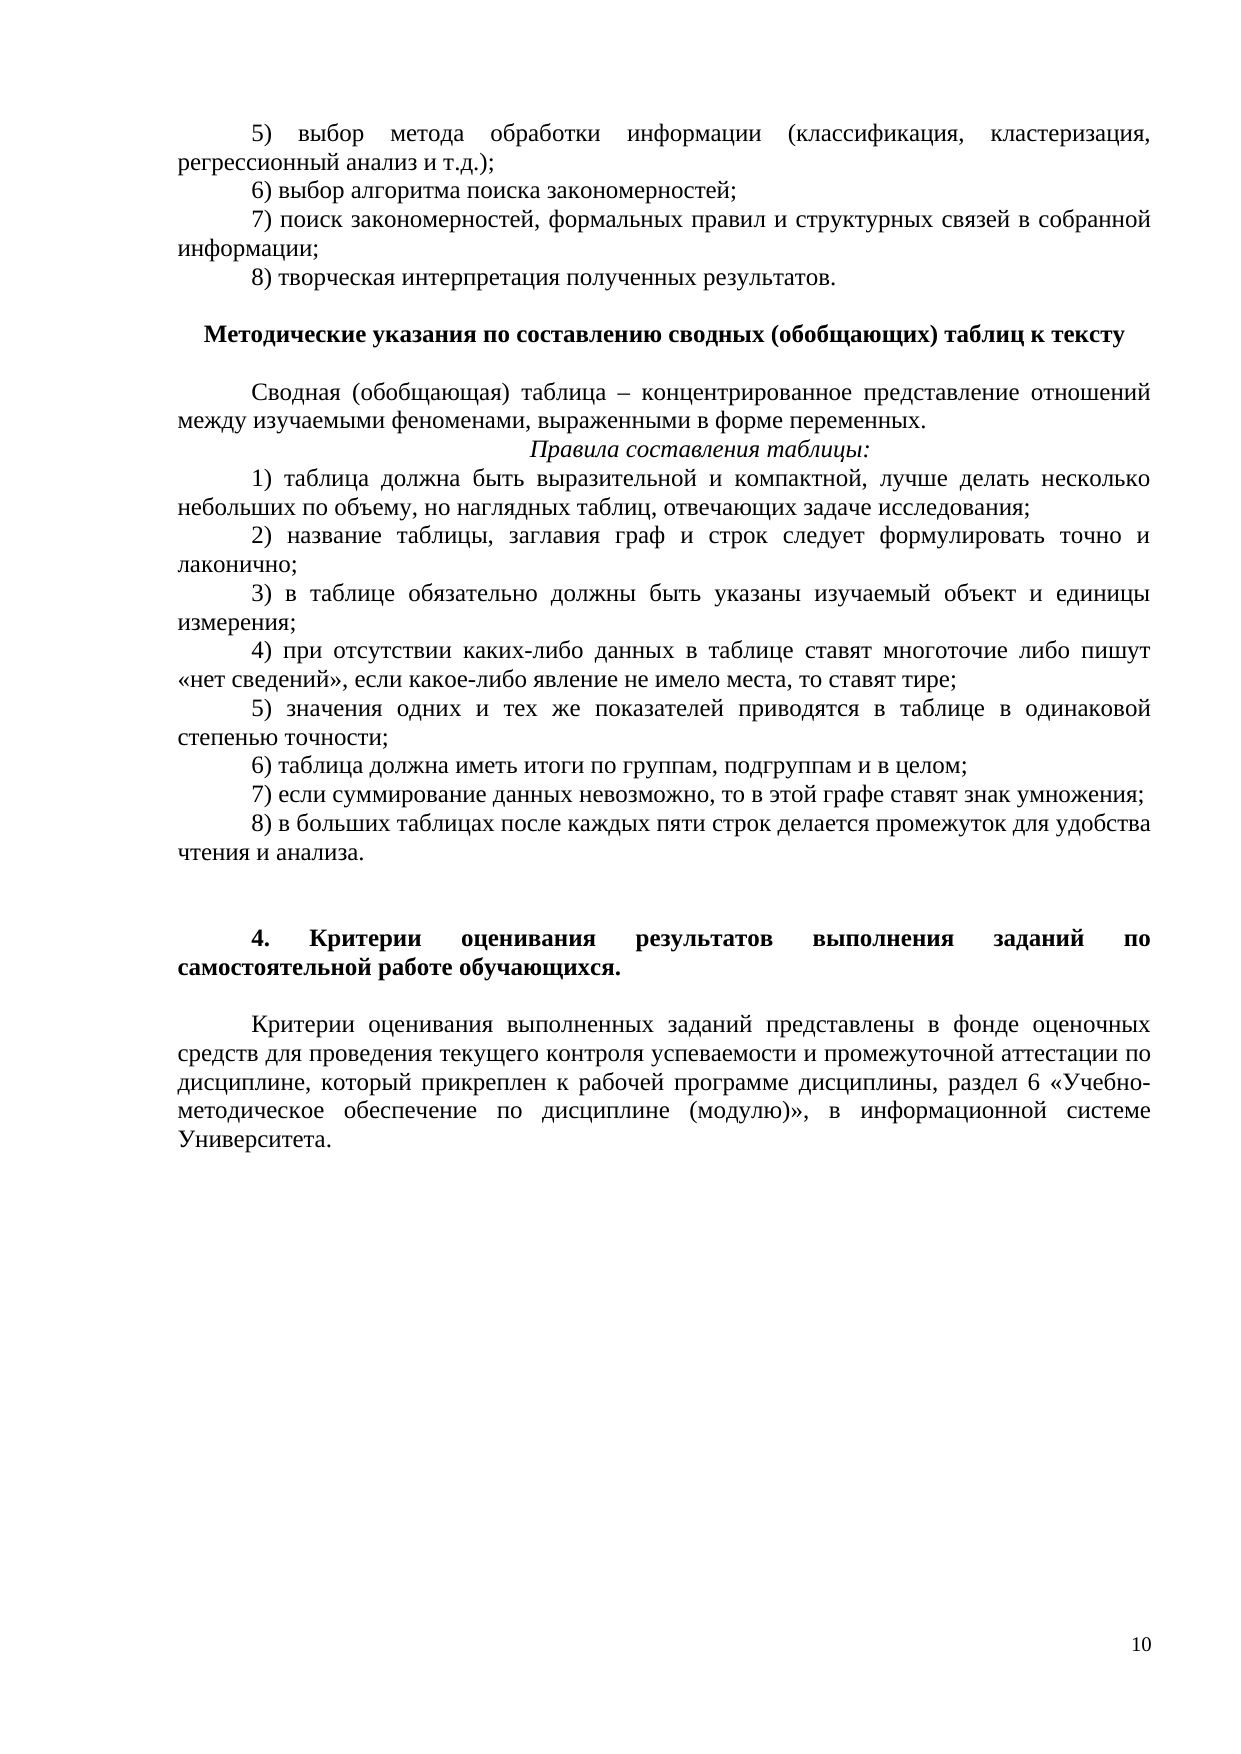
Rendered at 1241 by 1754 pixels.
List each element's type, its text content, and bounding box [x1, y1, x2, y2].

text Сводная (обобщающая) таблица – концентрированное представление отношений между изучаемыми феноменами, выраженными в форме переменных. [177, 377, 1152, 434]
text 2) название таблицы, заглавия граф и строк следует формулировать точно и лаконично; [177, 521, 1152, 578]
text 4) при отсутствии каких-либо данных в таблице ставят многоточие либо пишут «нет сведений», если какое-либо явление не имело места, то ставят тире; [177, 636, 1152, 693]
text 1) таблица должна быть выразительной и компактной, лучше делать несколько небольших по объему, но наглядных таблиц, отвечающих задаче исследования; [177, 463, 1152, 521]
text 6) выбор алгоритма поиска закономерностей; [177, 176, 1152, 204]
text Методические указания по составлению сводных (обобщающих) таблиц к тексту [177, 319, 1152, 348]
text 8) в больших таблицах после каждых пяти строк делается промежуток для удобства чтения и анализа. [177, 808, 1152, 866]
text 4. Критерии оценивания результатов выполнения заданий по самостоятельной работе обучающихся. [177, 923, 1152, 981]
text 8) творческая интерпретация полученных результатов. [177, 262, 1152, 291]
text 3) в таблице обязательно должны быть указаны изучаемый объект и единицы измерения; [177, 578, 1152, 636]
text 6) таблица должна иметь итоги по группам, подгруппам и в целом; [177, 751, 1152, 779]
text 5) выбор метода обработки информации (классификация, кластеризация, регрессионный анализ и т.д.); [177, 118, 1152, 176]
text 7) поиск закономерностей, формальных правил и структурных связей в собранной информации; [177, 204, 1152, 262]
text Критерии оценивания выполненных заданий представлены в фонде оценочных средств для проведения текущего контроля успеваемости и промежуточной аттестации по дисциплине, который прикреплен к рабочей программе дисциплины, раздел 6 «Учебно-методическое обеспечение по дисциплине (модулю)», в информационной системе Университета. [177, 1009, 1152, 1153]
text 7) если суммирование данных невозможно, то в этой графе ставят знак умножения; [177, 779, 1152, 808]
text 5) значения одних и тех же показателей приводятся в таблице в одинаковой степенью точности; [177, 693, 1152, 751]
text Правила составления таблицы: [177, 434, 1152, 463]
